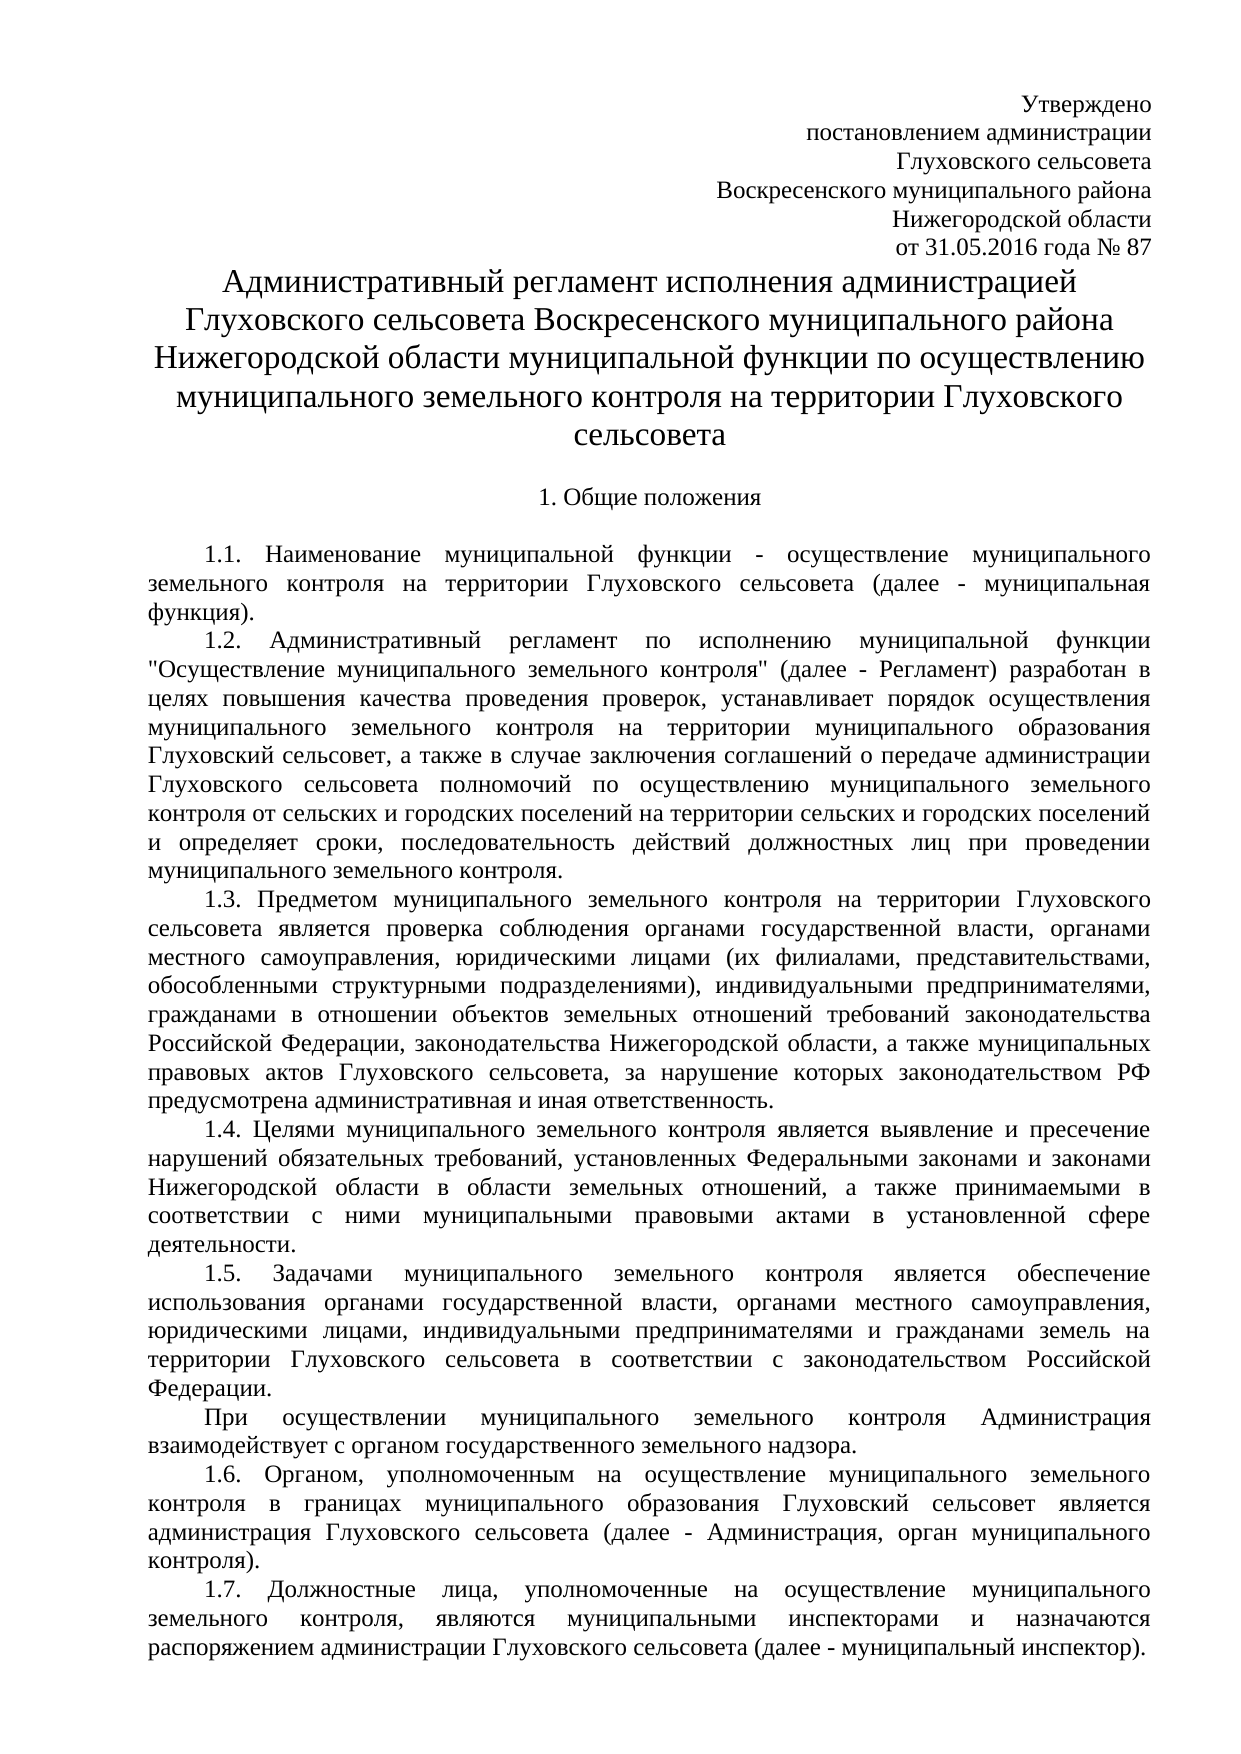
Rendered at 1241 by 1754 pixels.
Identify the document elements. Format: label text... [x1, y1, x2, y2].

text Воскресенского муниципального района [148, 175, 1152, 204]
text 1.1. Наименование муниципальной функции - осуществление муниципального земельного контроля на территории Глуховского сельсовета (далее - муниципальная функция). [148, 539, 1152, 625]
text Нижегородской области [148, 204, 1152, 232]
text При осуществлении муниципального земельного контроля Администрация взаимодействует с органом государственного земельного надзора. [148, 1402, 1152, 1459]
text 1.2. Административный регламент по исполнению муниципальной функции "Осуществление муниципального земельного контроля" (далее - Регламент) разработан в целях повышения качества проведения проверок, устанавливает порядок осуществления муниципального земельного контроля на территории муниципального образования Глуховский сельсовет, а также в случае заключения соглашений о передаче администрации Глуховского сельсовета полномочий по осуществлению муниципального земельного контроля от сельских и городских поселений на территории сельских и городских поселений и определяет сроки, последовательность действий должностных лиц при проведении муниципального земельного контроля. [148, 625, 1152, 884]
text 1.5. Задачами муниципального земельного контроля является обеспечение использования органами государственной власти, органами местного самоуправления, юридическими лицами, индивидуальными предпринимателями и гражданами земель на территории Глуховского сельсовета в соответствии с законодательством Российской Федерации. [148, 1258, 1152, 1402]
text от 31.05.2016 года № 87 [148, 232, 1152, 261]
text Утверждено [148, 89, 1152, 117]
text 1.6. Органом, уполномоченным на осуществление муниципального земельного контроля в границах муниципального образования Глуховский сельсовет является администрация Глуховского сельсовета (далее - Администрация, орган муниципального контроля). [148, 1459, 1152, 1574]
text Глуховского сельсовета [148, 146, 1152, 175]
text 1.3. Предметом муниципального земельного контроля на территории Глуховского сельсовета является проверка соблюдения органами государственной власти, органами местного самоуправления, юридическими лицами (их филиалами, представительствами, обособленными структурными подразделениями), индивидуальными предпринимателями, гражданами в отношении объектов земельных отношений требований законодательства Российской Федерации, законодательства Нижегородской области, а также муниципальных правовых актов Глуховского сельсовета, за нарушение которых законодательством РФ предусмотрена административная и иная ответственность. [148, 884, 1152, 1114]
text 1.7. Должностные лица, уполномоченные на осуществление муниципального земельного контроля, являются муниципальными инспекторами и назначаются распоряжением администрации Глуховского сельсовета (далее - муниципальный инспектор). [148, 1574, 1152, 1660]
title Административный регламент исполнения администрацией Глуховского сельсовета Воскресенского муниципального района Нижегородской области муниципальной функции по осуществлению муниципального земельного контроля на территории Глуховского сельсовета [148, 261, 1152, 453]
text 1.4. Целями муниципального земельного контроля является выявление и пресечение нарушений обязательных требований, установленных Федеральными законами и законами Нижегородской области в области земельных отношений, а также принимаемыми в соответствии с ними муниципальными правовыми актами в установленной сфере деятельности. [148, 1114, 1152, 1258]
text 1. Общие положения [148, 482, 1152, 510]
text постановлением администрации [148, 117, 1152, 146]
